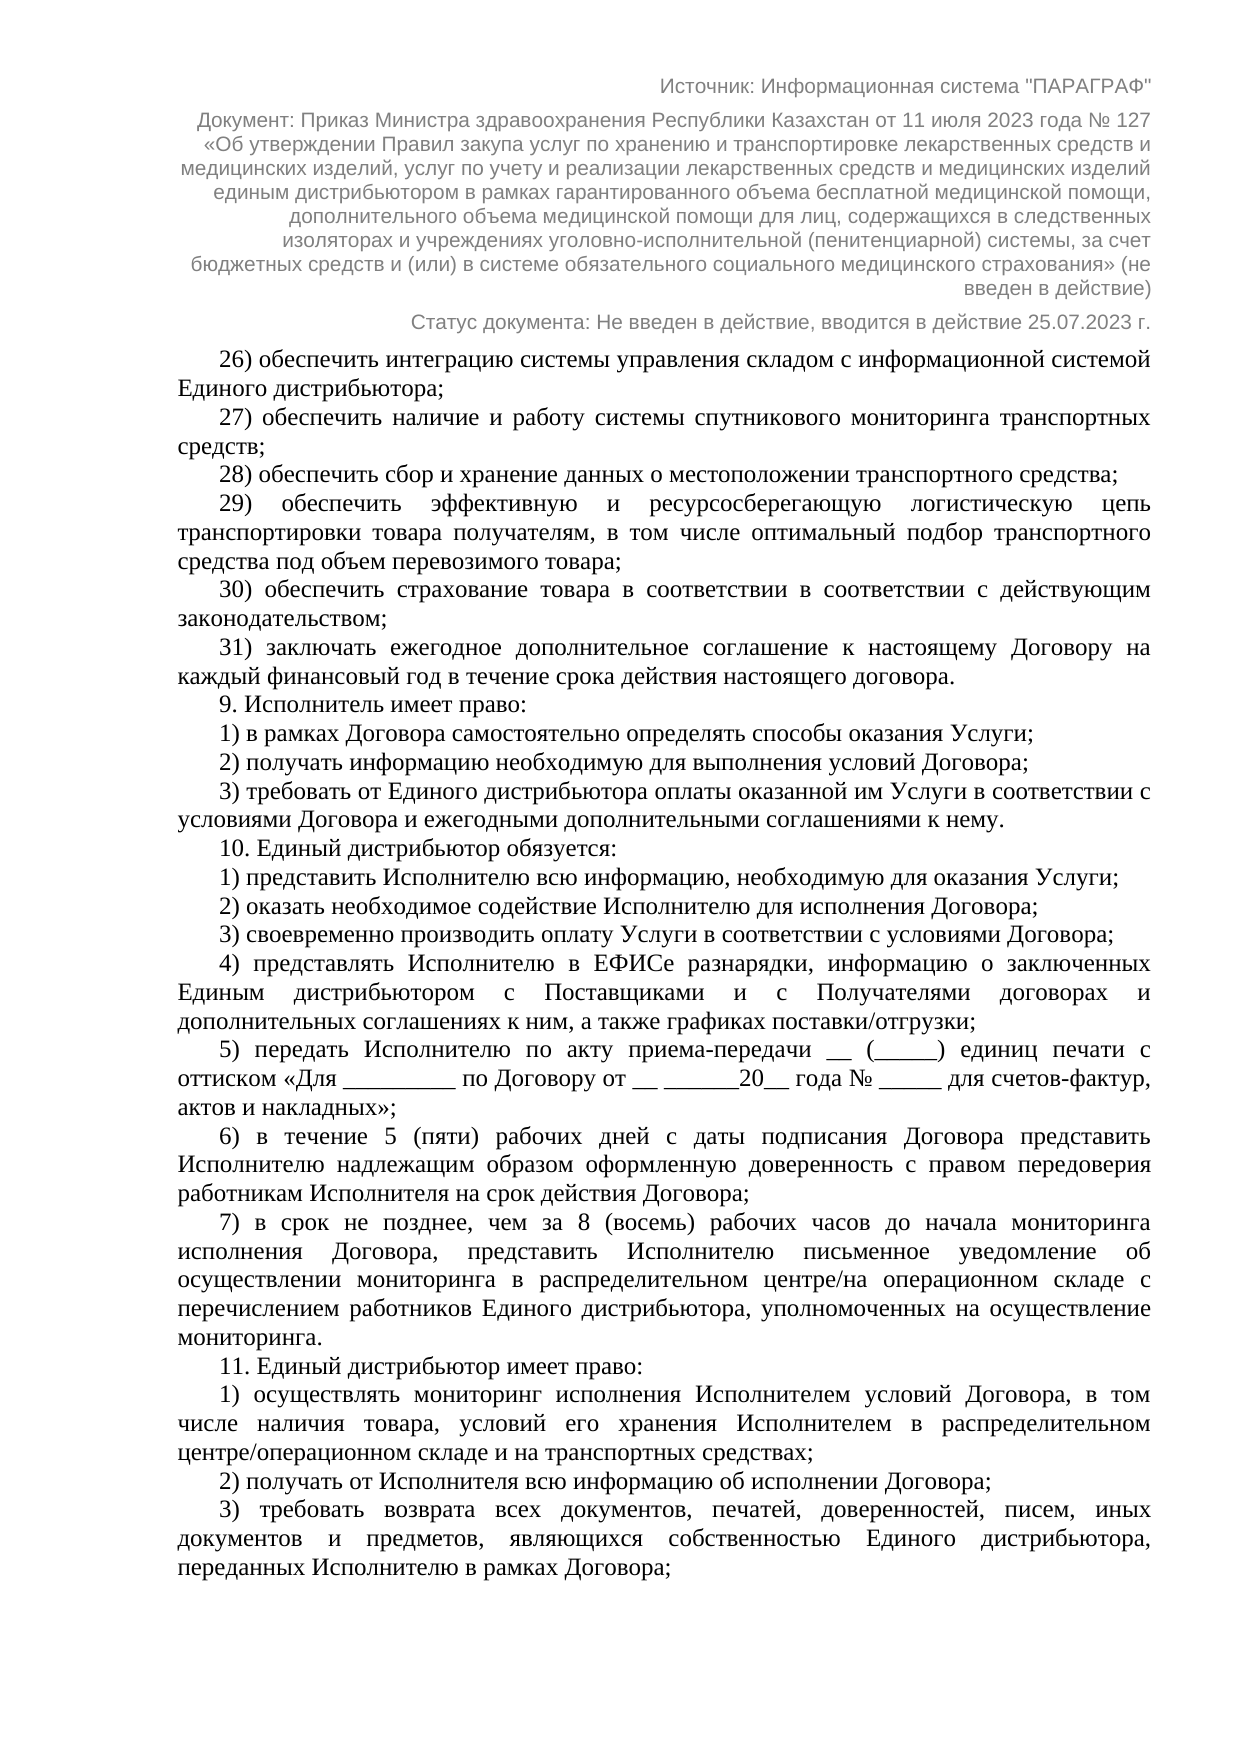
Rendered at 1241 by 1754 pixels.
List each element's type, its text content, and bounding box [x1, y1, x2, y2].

text 7) в срок не позднее, чем за 8 (восемь) рабочих часов до начала мониторинга исполнения Договора, представить Исполнителю письменное уведомление об осуществлении мониторинга в распределительном центре/на операционном складе с перечислением работников Единого дистрибьютора, уполномоченных на осуществление мониторинга. [177, 1207, 1152, 1351]
text 5) передать Исполнителю по акту приема-передачи __ (_____) единиц печати с оттиском «Для _________ по Договору от __ ______20__ года № _____ для счетов-фактур, актов и накладных»; [177, 1034, 1152, 1121]
text 31) заключать ежегодное дополнительное соглашение к настоящему Договору на каждый финансовый год в течение срока действия настоящего договора. [177, 632, 1152, 689]
text 27) обеспечить наличие и работу системы спутникового мониторинга транспортных средств; [177, 402, 1152, 459]
text 4) представлять Исполнителю в ЕФИСе разнарядки, информацию о заключенных Единым дистрибьютором с Поставщиками и с Получателями договорах и дополнительных соглашениях к ним, а также графиках поставки/отгрузки; [177, 948, 1152, 1034]
text 10. Единый дистрибьютор обязуется: [177, 833, 1152, 862]
text 26) обеспечить интеграцию системы управления складом с информационной системой Единого дистрибьютора; [177, 344, 1152, 402]
text 30) обеспечить страхование товара в соответствии в соответствии с действующим законодательством; [177, 574, 1152, 632]
text 2) получать информацию необходимую для выполнения условий Договора; [177, 747, 1152, 776]
text 6) в течение 5 (пяти) рабочих дней с даты подписания Договора представить Исполнителю надлежащим образом оформленную доверенность с правом передоверия работникам Исполнителя на срок действия Договора; [177, 1121, 1152, 1207]
text 3) своевременно производить оплату Услуги в соответствии с условиями Договора; [177, 919, 1152, 948]
text 1) осуществлять мониторинг исполнения Исполнителем условий Договора, в том числе наличия товара, условий его хранения Исполнителем в распределительном центре/операционном складе и на транспортных средствах; [177, 1379, 1152, 1466]
text 1) в рамках Договора самостоятельно определять способы оказания Услуги; [177, 718, 1152, 747]
text 2) оказать необходимое содействие Исполнителю для исполнения Договора; [177, 891, 1152, 919]
text 9. Исполнитель имеет право: [177, 689, 1152, 718]
text 1) представить Исполнителю всю информацию, необходимую для оказания Услуги; [177, 862, 1152, 891]
text 2) получать от Исполнителя всю информацию об исполнении Договора; [177, 1466, 1152, 1494]
text 28) обеспечить сбор и хранение данных о местоположении транспортного средства; [177, 459, 1152, 488]
text 3) требовать от Единого дистрибьютора оплаты оказанной им Услуги в соответствии с условиями Договора и ежегодными дополнительными соглашениями к нему. [177, 776, 1152, 833]
text 3) требовать возврата всех документов, печатей, доверенностей, писем, иных документов и предметов, являющихся собственностью Единого дистрибьютора, переданных Исполнителю в рамках Договора; [177, 1494, 1152, 1581]
text 11. Единый дистрибьютор имеет право: [177, 1351, 1152, 1379]
text 29) обеспечить эффективную и ресурсосберегающую логистическую цепь транспортировки товара получателям, в том числе оптимальный подбор транспортного средства под объем перевозимого товара; [177, 488, 1152, 574]
